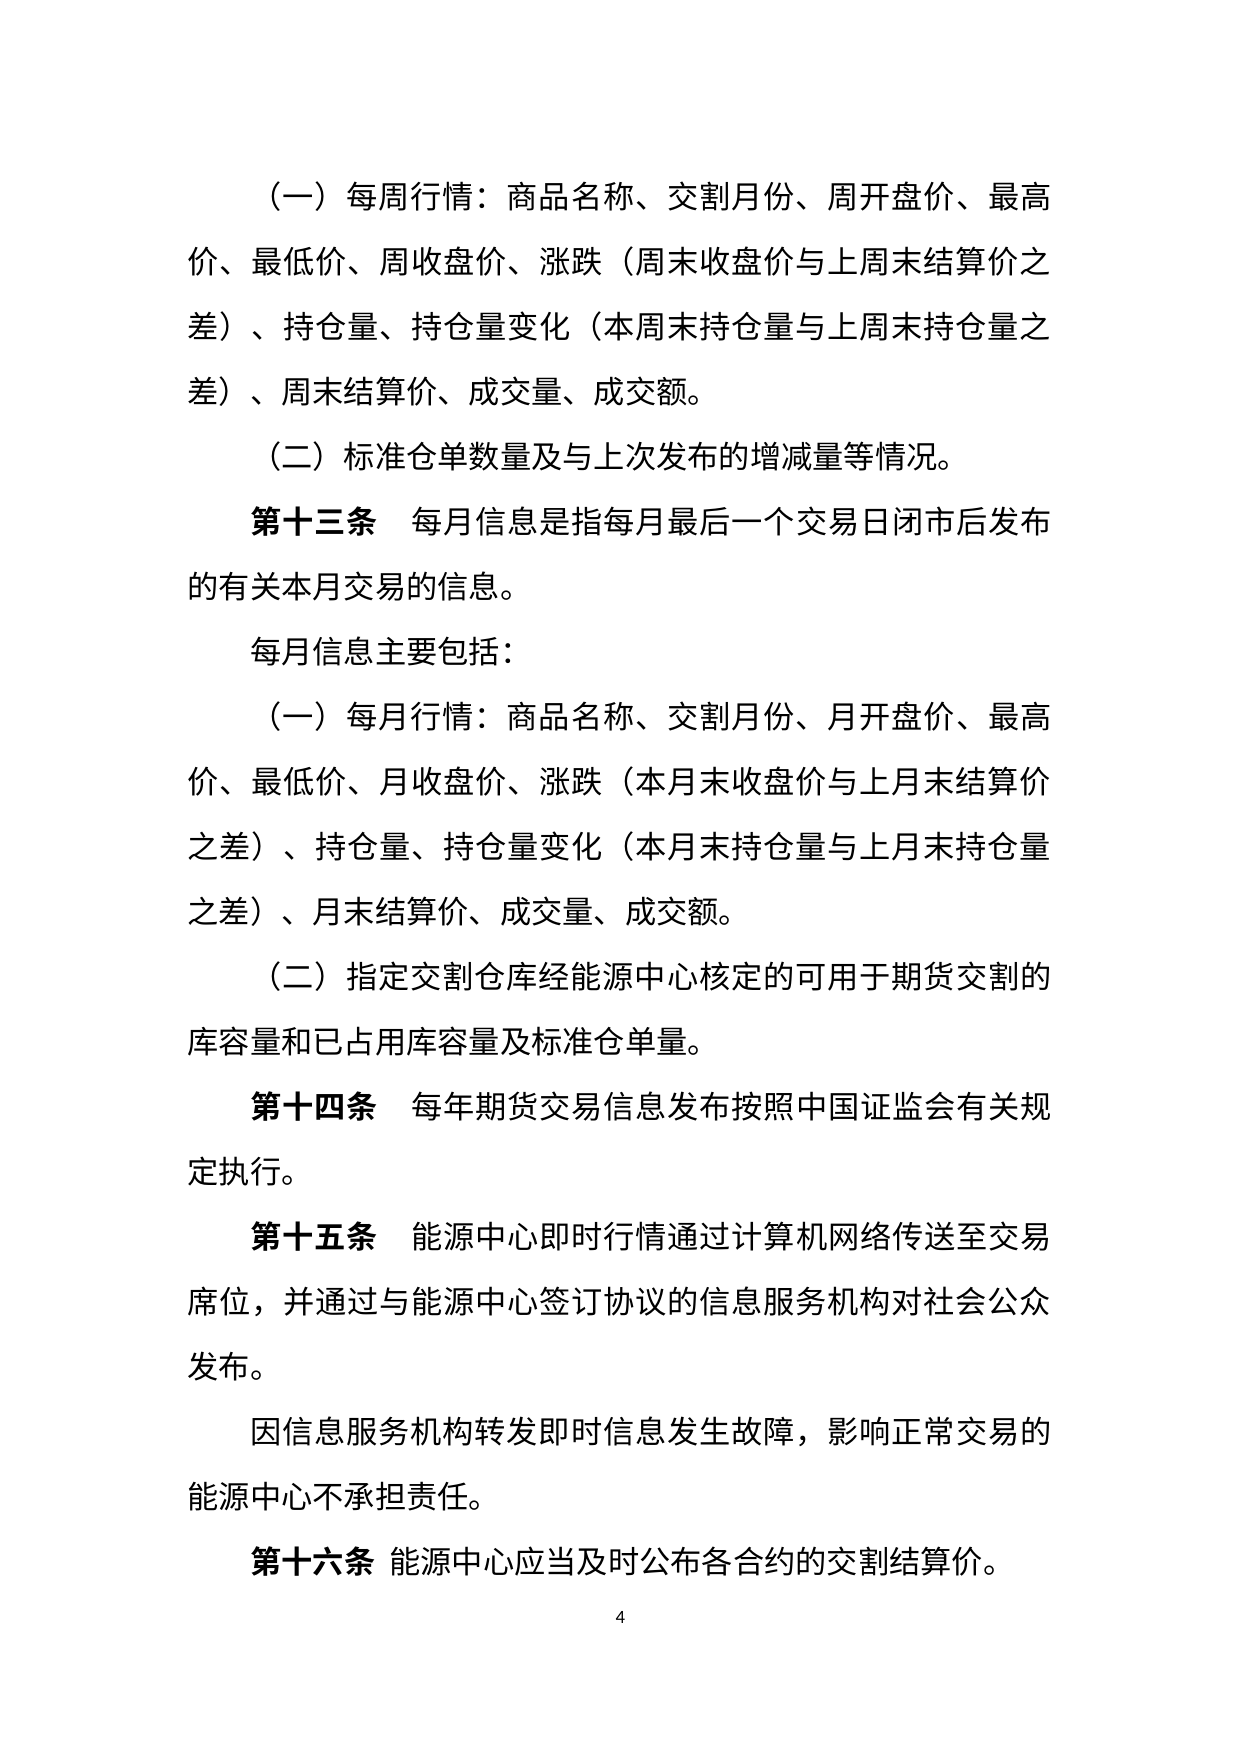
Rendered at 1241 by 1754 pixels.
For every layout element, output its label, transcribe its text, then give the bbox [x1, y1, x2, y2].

text （二）标准仓单数量及与上次发布的增减量等情况。 [187, 422, 1053, 487]
text 因信息服务机构转发即时信息发生故障，影响正常交易的，能源中心不承担责任。 [187, 1397, 1053, 1527]
text 第十五条 能源中心即时行情通过计算机网络传送至交易席位，并通过与能源中心签订协议的信息服务机构对社会公众发布。 [187, 1202, 1053, 1397]
text （一）每月行情：商品名称、交割月份、月开盘价、最高价、最低价、月收盘价、涨跌（本月末收盘价与上月末结算价之差）、持仓量、持仓量变化（本月末持仓量与上月末持仓量之差）、月末结算价、成交量、成交额。 [187, 682, 1053, 942]
text （一）每周行情：商品名称、交割月份、周开盘价、最高价、最低价、周收盘价、涨跌（周末收盘价与上周末结算价之差）、持仓量、持仓量变化（本周末持仓量与上周末持仓量之差）、周末结算价、成交量、成交额。 [187, 162, 1053, 422]
text 第十六条 能源中心应当及时公布各合约的交割结算价。 [187, 1527, 1053, 1592]
text 第十四条 每年期货交易信息发布按照中国证监会有关规定执行。 [187, 1072, 1053, 1202]
text （二）指定交割仓库经能源中心核定的可用于期货交割的库容量和已占用库容量及标准仓单量。 [187, 942, 1053, 1072]
text 每月信息主要包括： [187, 617, 1053, 682]
text 第十三条 每月信息是指每月最后一个交易日闭市后发布的有关本月交易的信息。 [187, 487, 1053, 617]
